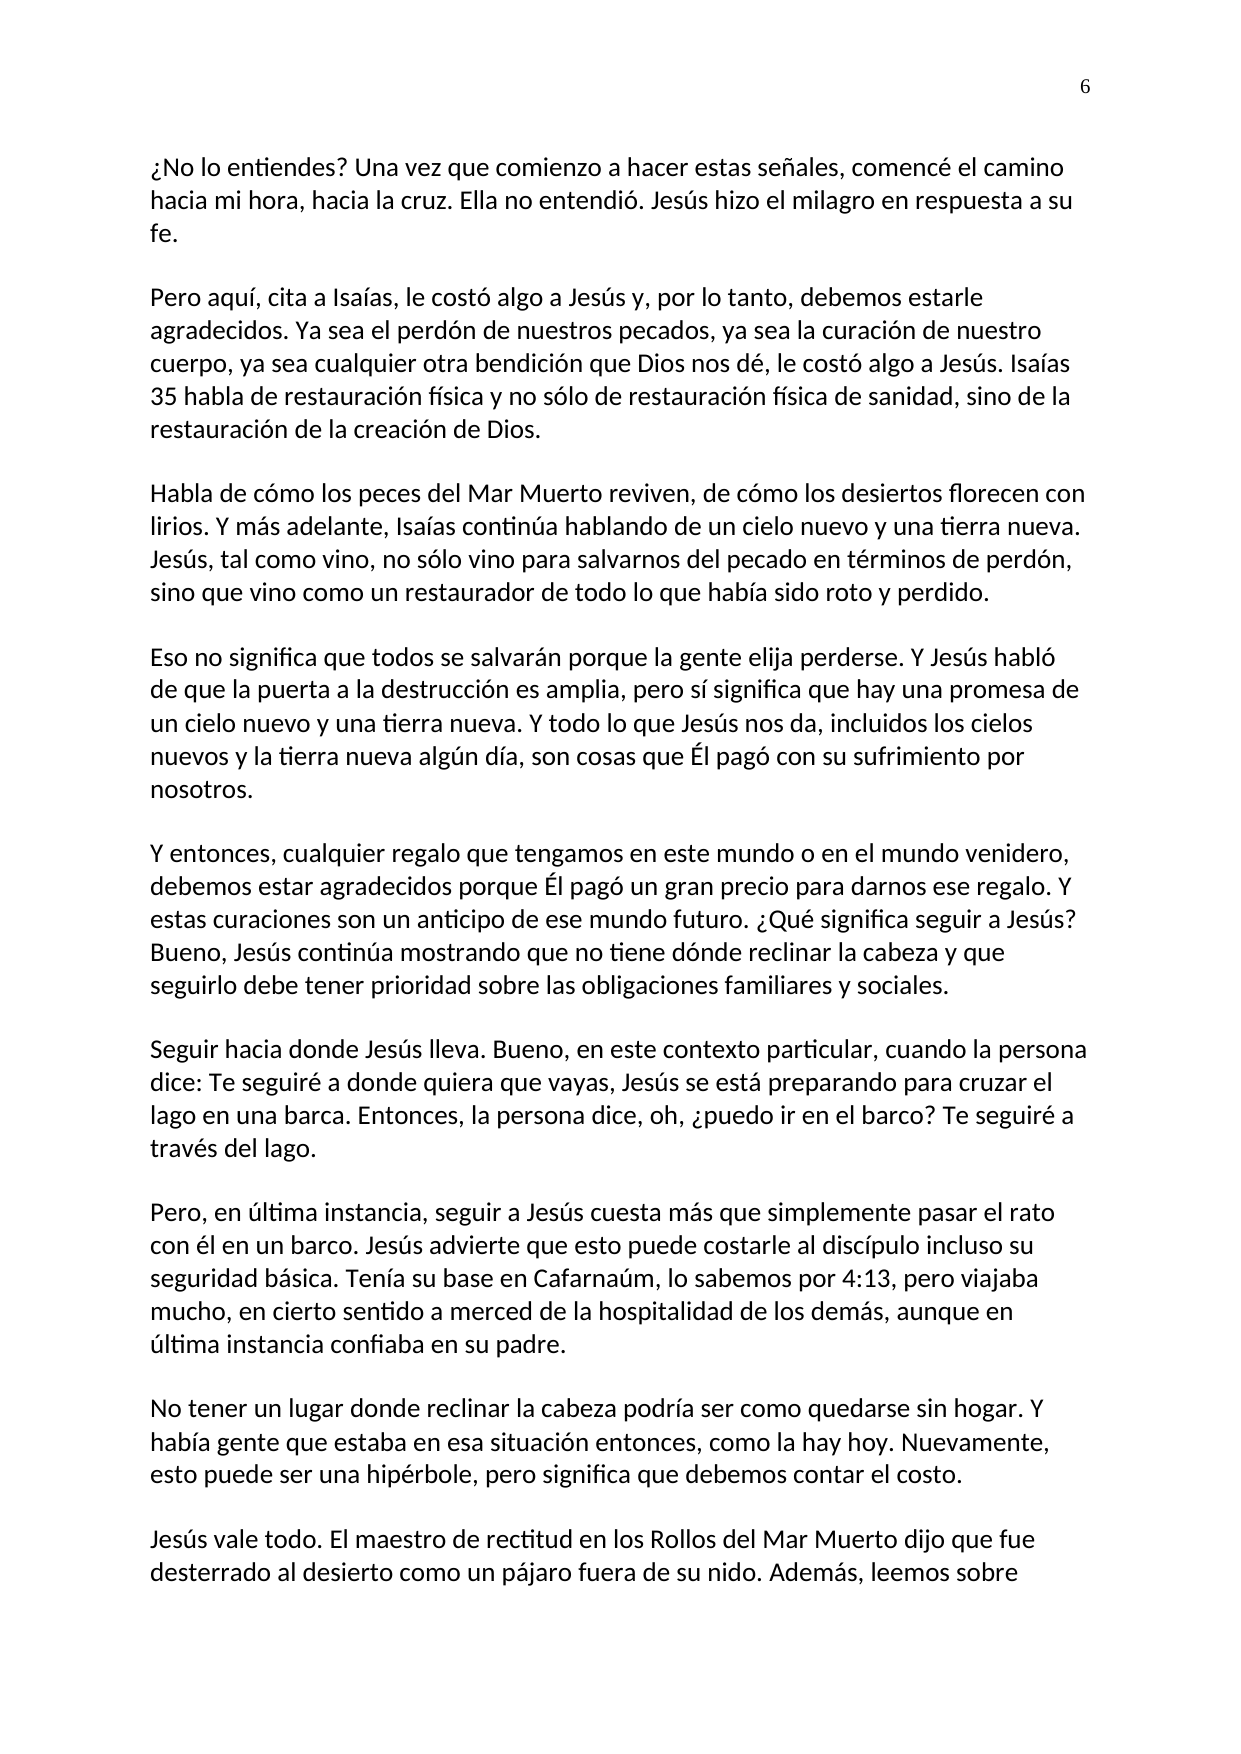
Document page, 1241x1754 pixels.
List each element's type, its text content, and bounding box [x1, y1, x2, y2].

text No tener un lugar donde reclinar la cabeza podría ser como quedarse sin hogar. Y había gente que estaba en esa situación entonces, como la hay hoy. Nuevamente, esto puede ser una hipérbole, pero significa que debemos contar el costo. [150, 1392, 1090, 1491]
text Pero, en última instancia, seguir a Jesús cuesta más que simplemente pasar el rato con él en un barco. Jesús advierte que esto puede costarle al discípulo incluso su seguridad básica. Tenía su base en Cafarnaúm, lo sabemos por 4:13, pero viajaba mucho, en cierto sentido a merced de la hospitalidad de los demás, aunque en última instancia confiaba en su padre. [150, 1195, 1090, 1361]
text Eso no significa que todos se salvarán porque la gente elija perderse. Y Jesús habló de que la puerta a la destrucción es amplia, pero sí significa que hay una promesa de un cielo nuevo y una tierra nueva. Y todo lo que Jesús nos da, incluidos los cielos nuevos y la tierra nueva algún día, son cosas que Él pagó con su sufrimiento por nosotros. [150, 640, 1090, 805]
text Y entonces, cualquier regalo que tengamos en este mundo o en el mundo venidero, debemos estar agradecidos porque Él pagó un gran precio para darnos ese regalo. Y estas curaciones son un anticipo de ese mundo futuro. ¿Qué significa seguir a Jesús? Bueno, Jesús continúa mostrando que no tiene dónde reclinar la cabeza y que seguirlo debe tener prioridad sobre las obligaciones familiares y sociales. [150, 836, 1090, 1001]
text Habla de cómo los peces del Mar Muerto reviven, de cómo los desiertos florecen con lirios. Y más adelante, Isaías continúa hablando de un cielo nuevo y una tierra nueva. Jesús, tal como vino, no sólo vino para salvarnos del pecado en términos de perdón, sino que vino como un restaurador de todo lo que había sido roto y perdido. [150, 476, 1090, 608]
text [150, 1522, 1090, 1588]
text ¿No lo entiendes? Una vez que comienzo a hacer estas señales, comencé el camino hacia mi hora, hacia la cruz. Ella no entendió. Jesús hizo el milagro en respuesta a su fe. [150, 150, 1090, 249]
text Pero aquí, cita a Isaías, le costó algo a Jesús y, por lo tanto, debemos estarle agradecidos. Ya sea el perdón de nuestros pecados, ya sea la curación de nuestro cuerpo, ya sea cualquier otra bendición que Dios nos dé, le costó algo a Jesús. Isaías 35 habla de restauración física y no sólo de restauración física de sanidad, sino de la restauración de la creación de Dios. [150, 280, 1090, 445]
text Seguir hacia donde Jesús lleva. Bueno, en este contexto particular, cuando la persona dice: Te seguiré a donde quiera que vayas, Jesús se está preparando para cruzar el lago en una barca. Entonces, la persona dice, oh, ¿puedo ir en el barco? Te seguiré a través del lago. [150, 1032, 1090, 1164]
